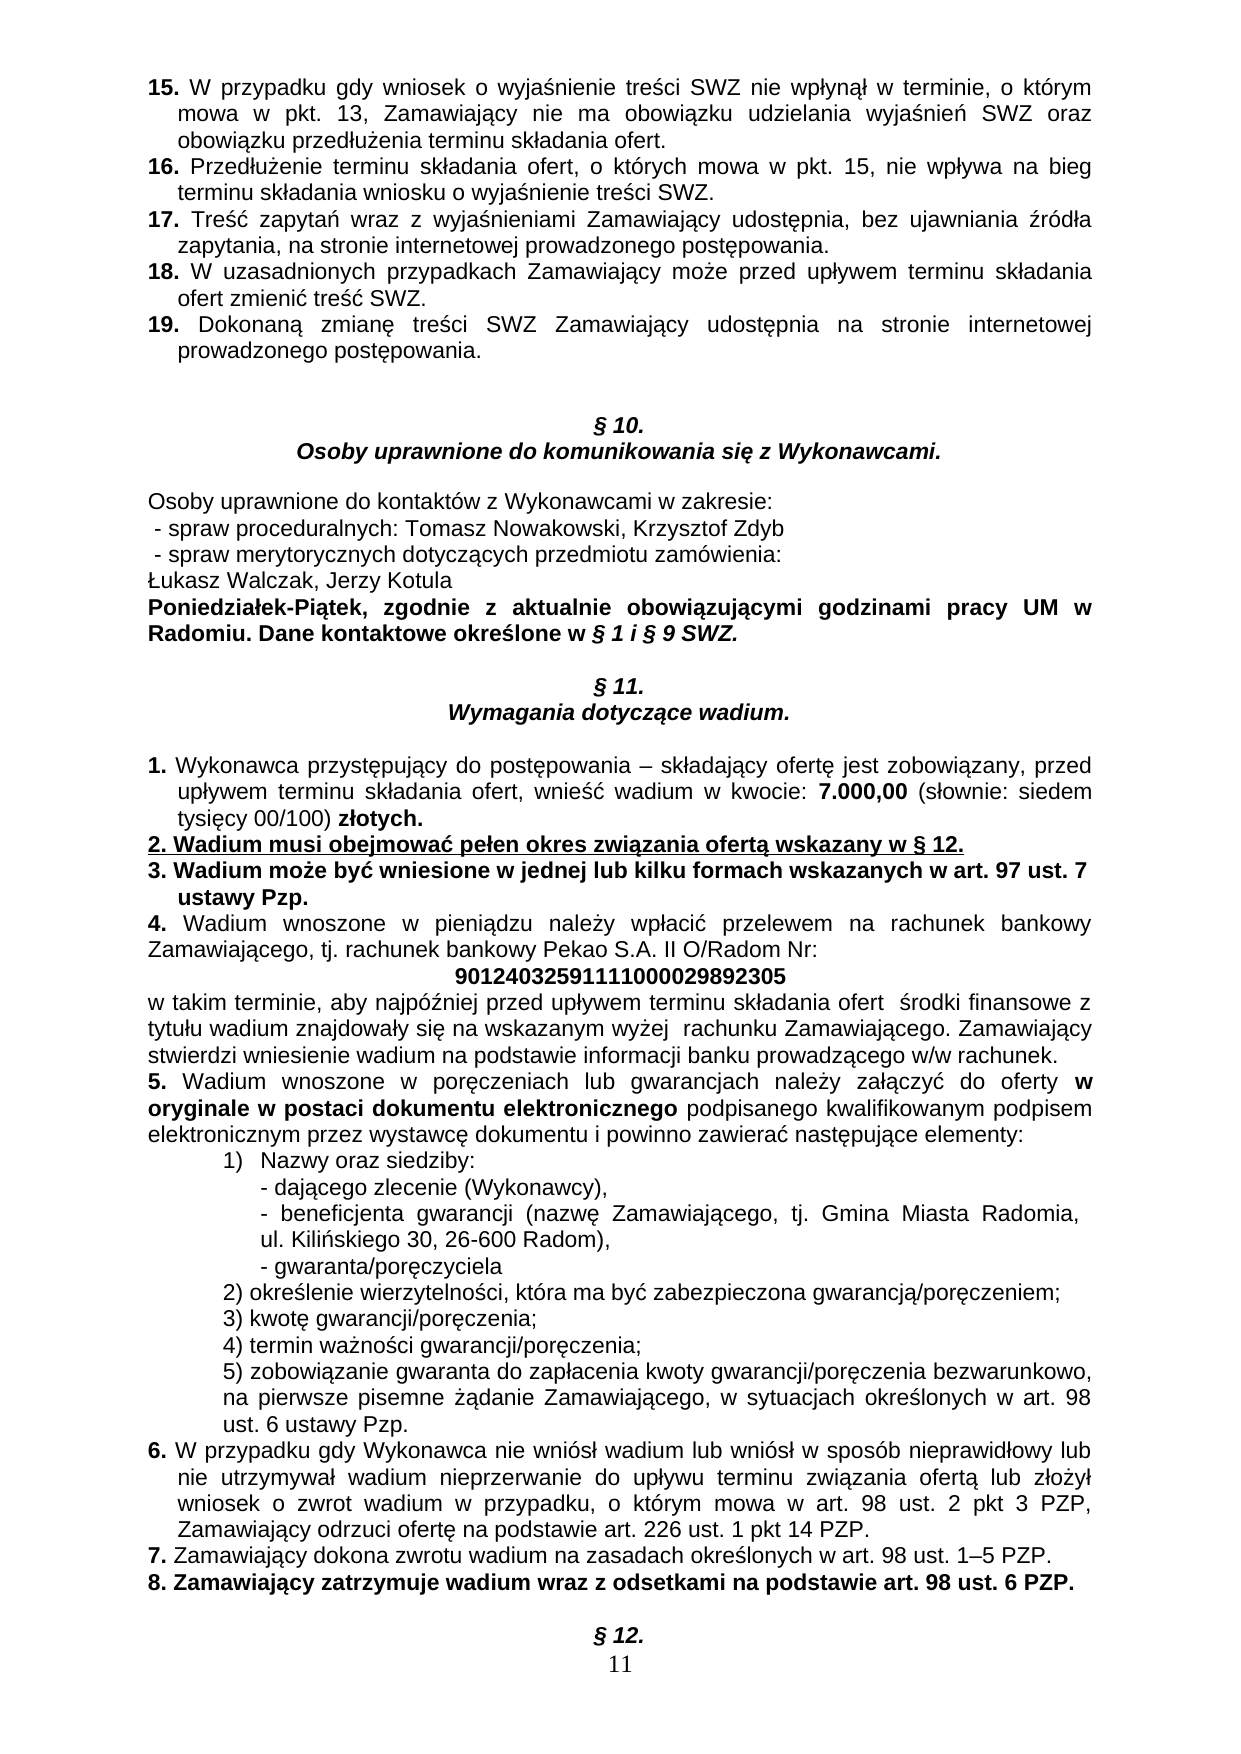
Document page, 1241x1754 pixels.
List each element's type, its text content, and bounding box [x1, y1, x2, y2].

text § 10. [148, 412, 1092, 438]
text 19. Dokonaną zmianę treści SWZ Zamawiający udostępnia na stronie internetowej prowadzonego postępowania. [148, 311, 1092, 364]
text § 12. [148, 1622, 1092, 1648]
text 16. Przedłużenie terminu składania ofert, o których mowa w pkt. 15, nie wpływa na bieg terminu składania wniosku o wyjaśnienie treści SWZ. [148, 153, 1092, 206]
text 8. Zamawiający zatrzymuje wadium wraz z odsetkami na podstawie art. 98 ust. 6 PZP. [148, 1569, 1092, 1595]
text Łukasz Walczak, Jerzy Kotula [148, 567, 1092, 594]
list - beneficjenta gwarancji (nazwę Zamawiającego, tj. Gmina Miasta Radomia, ul. Kilińskiego 30, 26-600 Radom), [260, 1200, 1092, 1253]
text w takim terminie, aby najpóźniej przed upływem terminu składania ofert środki finansowe z tytułu wadium znajdowały się na wskazanym wyżej rachunku Zamawiającego. Zamawiający stwierdzi wniesienie wadium na podstawie informacji banku prowadzącego w/w rachunek. [148, 989, 1092, 1068]
list 3) kwotę gwarancji/poręczenia; [223, 1305, 1092, 1332]
text 6. W przypadku gdy Wykonawca nie wniósł wadium lub wniósł w sposób nieprawidłowy lub nie utrzymywał wadium nieprzerwanie do upływu terminu związania ofertą lub złożył wniosek o zwrot wadium w przypadku, o którym mowa w art. 98 ust. 2 pkt 3 PZP, Zamawiający odrzuci ofertę na podstawie art. 226 ust. 1 pkt 14 PZP. [148, 1437, 1092, 1542]
text 90124032591111000029892305 [148, 963, 1092, 989]
text Osoby uprawnione do komunikowania się z Wykonawcami. [148, 438, 1092, 464]
text 3. Wadium może być wniesione w jednej lub kilku formach wskazanych w art. 97 ust. 7 ustawy Pzp. [148, 857, 1092, 910]
text Wymagania dotyczące wadium. [148, 699, 1092, 726]
text 7. Zamawiający dokona zwrotu wadium na zasadach określonych w art. 98 ust. 1–5 PZP. [148, 1542, 1092, 1569]
text 2. Wadium musi obejmować pełen okres związania ofertą wskazany w § 12. [148, 831, 1092, 857]
list 5) zobowiązanie gwaranta do zapłacenia kwoty gwarancji/poręczenia bezwarunkowo, na pierwsze pisemne żądanie Zamawiającego, w sytuacjach określonych w art. 98 ust. 6 ustawy Pzp. [223, 1358, 1092, 1437]
list Nazwy oraz siedziby: [223, 1147, 1092, 1173]
text 18. W uzasadnionych przypadkach Zamawiający może przed upływem terminu składania ofert zmienić treść SWZ. [148, 258, 1092, 311]
text Osoby uprawnione do kontaktów z Wykonawcami w zakresie: [148, 488, 1092, 515]
text 1. Wykonawca przystępujący do postępowania – składający ofertę jest zobowiązany, przed upływem terminu składania ofert, wnieść wadium w kwocie: 7.000,00 (słownie: siedem tysięcy 00/100) złotych. [148, 752, 1092, 831]
text 15. W przypadku gdy wniosek o wyjaśnienie treści SWZ nie wpłynął w terminie, o którym mowa w pkt. 13, Zamawiający nie ma obowiązku udzielania wyjaśnień SWZ oraz obowiązku przedłużenia terminu składania ofert. [148, 74, 1092, 153]
text - spraw proceduralnych: Tomasz Nowakowski, Krzysztof Zdyb [148, 515, 1092, 541]
list 2) określenie wierzytelności, która ma być zabezpieczona gwarancją/poręczeniem; [223, 1279, 1092, 1305]
text § 11. [148, 673, 1092, 699]
text Poniedziałek-Piątek, zgodnie z aktualnie obowiązującymi godzinami pracy UM w Radomiu. Dane kontaktowe określone w § 1 i § 9 SWZ. [148, 594, 1092, 646]
text 4. Wadium wnoszone w pieniądzu należy wpłacić przelewem na rachunek bankowy Zamawiającego, tj. rachunek bankowy Pekao S.A. II O/Radom Nr: [148, 910, 1092, 963]
text - spraw merytorycznych dotyczących przedmiotu zamówienia: [148, 541, 1092, 567]
list 4) termin ważności gwarancji/poręczenia; [223, 1332, 1092, 1358]
text 17. Treść zapytań wraz z wyjaśnieniami Zamawiający udostępnia, bez ujawniania źródła zapytania, na stronie internetowej prowadzonego postępowania. [148, 206, 1092, 258]
list - gwaranta/poręczyciela [260, 1253, 1092, 1279]
text 5. Wadium wnoszone w poręczeniach lub gwarancjach należy załączyć do oferty w oryginale w postaci dokumentu elektronicznego podpisanego kwalifikowanym podpisem elektronicznym przez wystawcę dokumentu i powinno zawierać następujące elementy: [148, 1068, 1092, 1147]
list - dającego zlecenie (Wykonawcy), [260, 1173, 1092, 1200]
